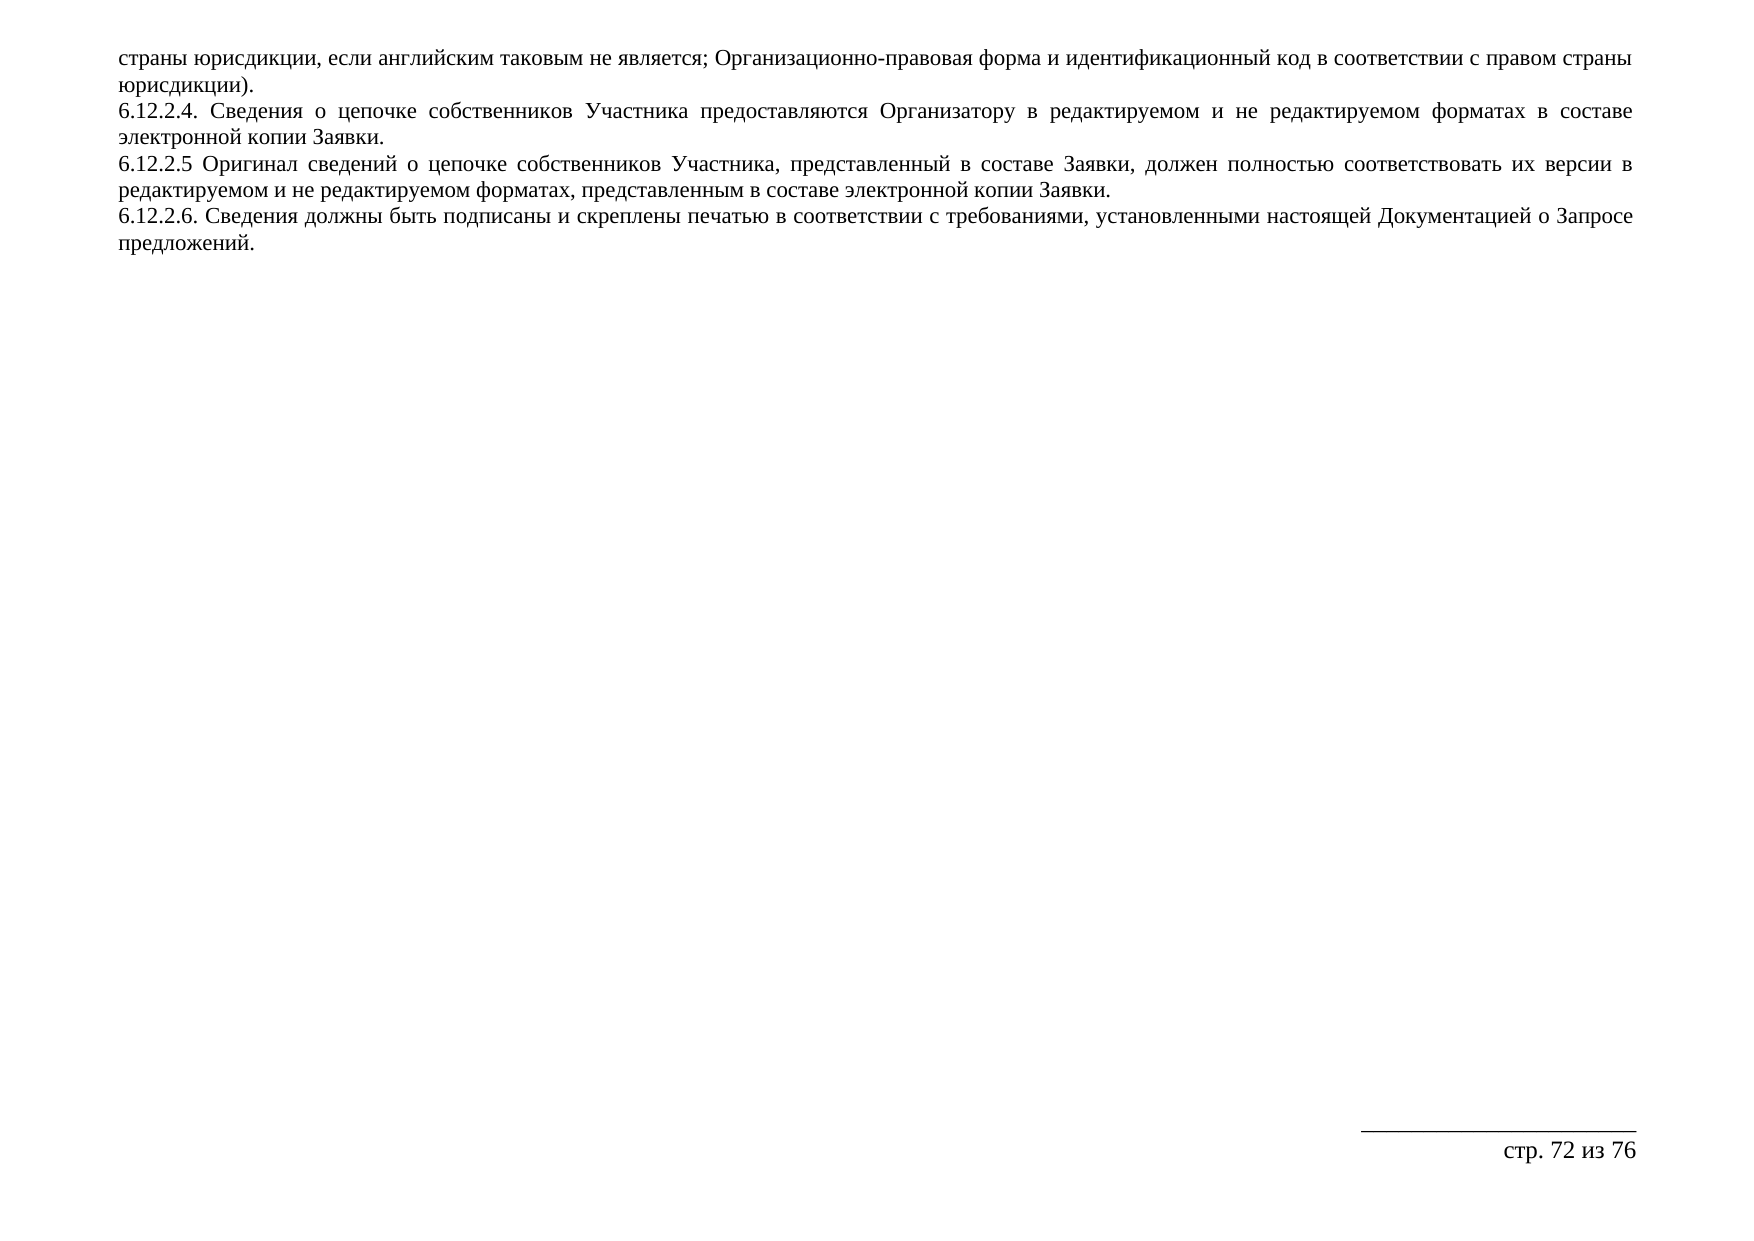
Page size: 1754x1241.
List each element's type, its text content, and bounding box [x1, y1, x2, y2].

text 6.12.2.4. Сведения о цепочке собственников Участника предоставляются Организатору в редактируемом и не редактируемом форматах в составе электронной копии Заявки. [118, 97, 1636, 150]
text 6.12.2.5 Оригинал сведений о цепочке собственников Участника, представленный в составе Заявки, должен полностью соответствовать их версии в редактируемом и не редактируемом форматах, представленным в составе электронной копии Заявки. [118, 150, 1636, 202]
text 6.12.2.6. Сведения должны быть подписаны и скреплены печатью в соответствии с требованиями, установленными настоящей Документацией о Запросе предложений. [118, 202, 1636, 255]
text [118, 44, 1636, 97]
